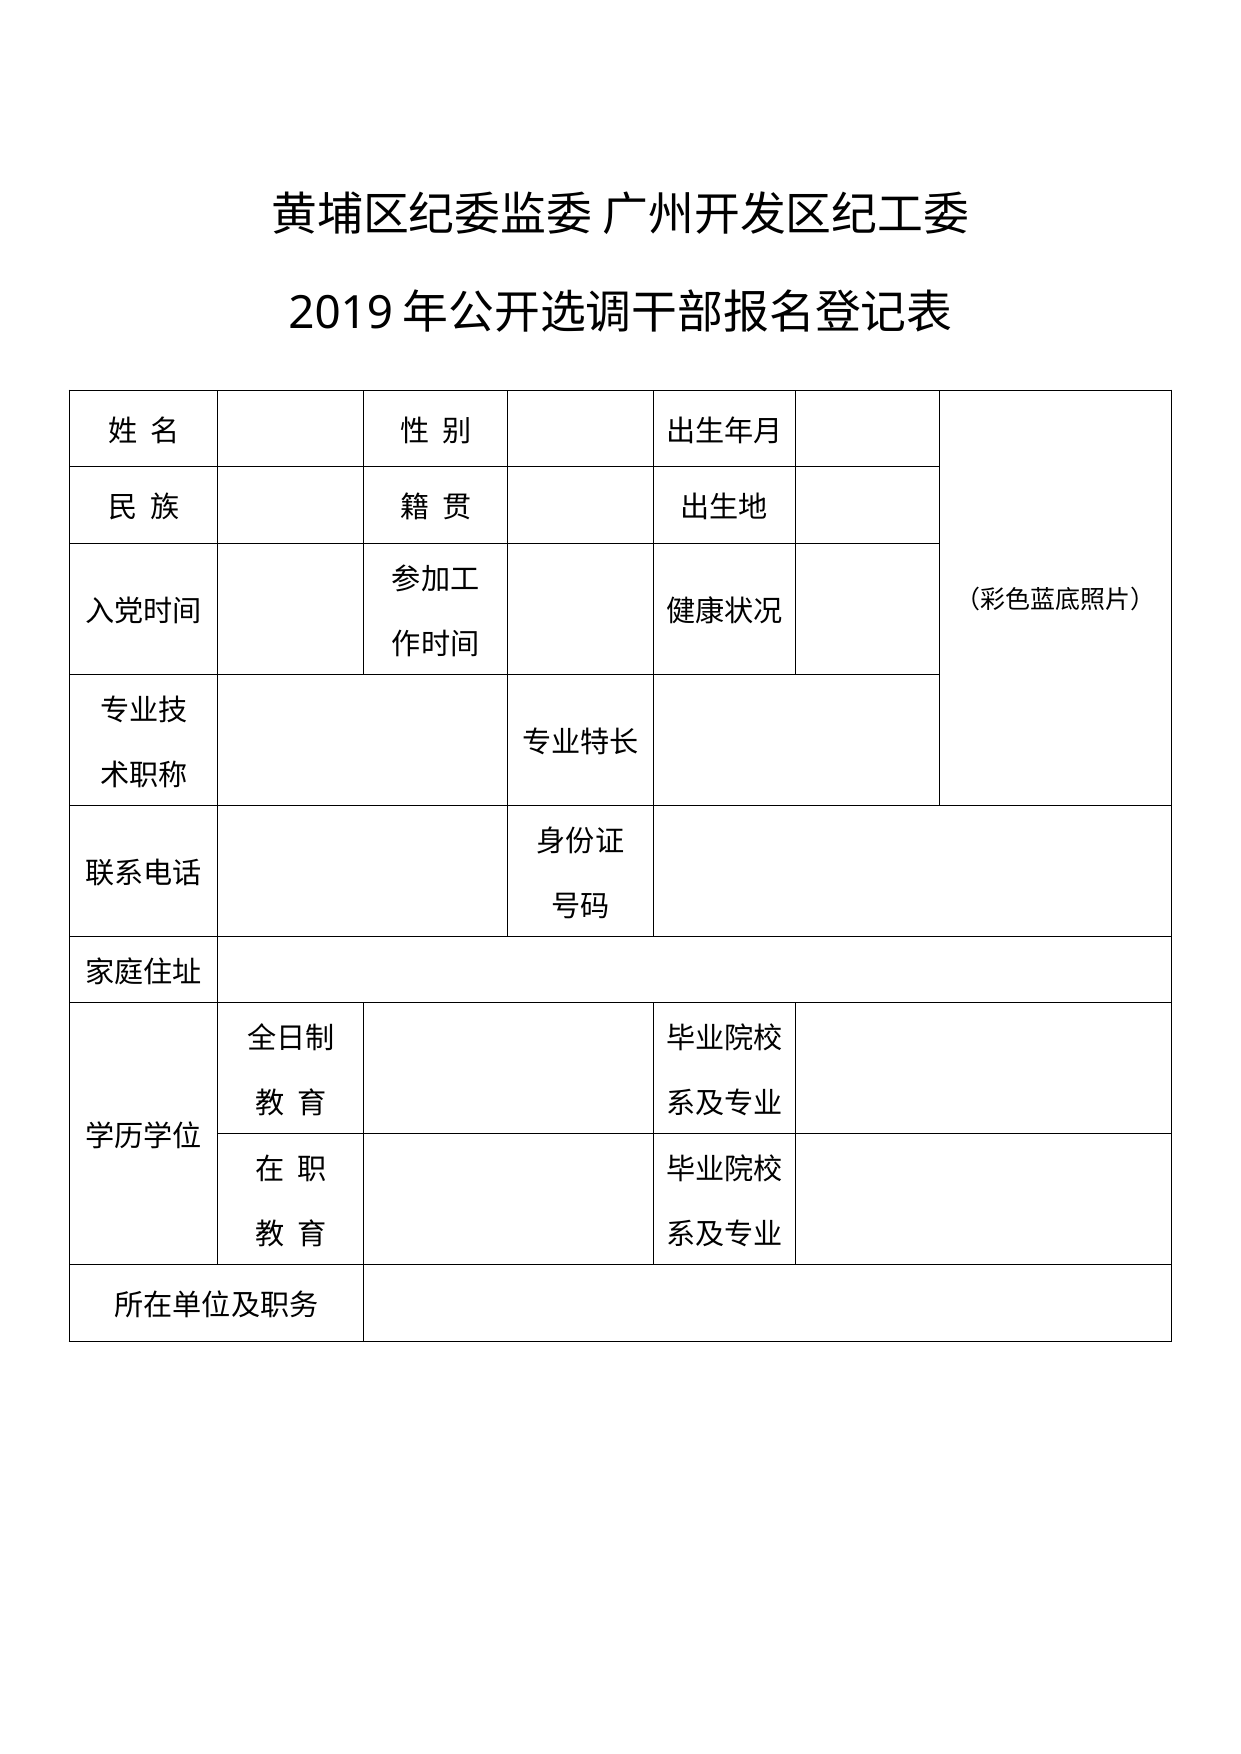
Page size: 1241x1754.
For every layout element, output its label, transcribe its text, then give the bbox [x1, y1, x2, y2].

table_cell [796, 1003, 1171, 1133]
table_cell 专业技 术职称 [70, 675, 217, 805]
table_cell [796, 1134, 1171, 1264]
table_header 出生年月 [654, 391, 795, 466]
table_cell 出生地 [654, 467, 795, 543]
table_cell 身份证 号码 [508, 806, 653, 936]
table_cell 联系电话 [70, 806, 217, 936]
table_cell [796, 544, 939, 674]
table_header [508, 391, 653, 466]
table_cell [218, 806, 507, 936]
table_cell 专业特长 [508, 675, 653, 805]
table_header 姓 名 [70, 391, 217, 466]
table_cell [218, 675, 507, 805]
table_cell 毕业院校系及专业 [654, 1134, 795, 1264]
table_cell [364, 1003, 653, 1133]
table_cell 入党时间 [70, 544, 217, 674]
table_cell 民 族 [70, 467, 217, 543]
table_header 性 别 [364, 391, 507, 466]
table_cell 家庭住址 [70, 937, 217, 1002]
table_cell 毕业院校系及专业 [654, 1003, 795, 1133]
table_cell [508, 467, 653, 543]
table_cell [654, 675, 939, 805]
table_cell 参加工 作时间 [364, 544, 507, 674]
table_header （彩色蓝底照片） [940, 391, 1171, 805]
text 2019年公开选调干部报名登记表 [187, 259, 1053, 357]
table_cell [508, 544, 653, 674]
table_cell 学历学位 [70, 1003, 217, 1264]
table_cell [218, 544, 363, 674]
table_cell 在 职 教 育 [218, 1134, 363, 1264]
table_cell [796, 467, 939, 543]
table_cell [218, 467, 363, 543]
table_cell [218, 937, 1171, 1002]
table_cell [364, 1134, 653, 1264]
table_cell [654, 806, 1171, 936]
text 黄埔区纪委监委 广州开发区纪工委 [187, 162, 1053, 259]
table_header [796, 391, 939, 466]
table_cell 所在单位及职务 [70, 1265, 363, 1341]
table_header [218, 391, 363, 466]
table_cell 全日制 教 育 [218, 1003, 363, 1133]
table_cell [364, 1265, 1171, 1341]
table_cell 健康状况 [654, 544, 795, 674]
table_cell 籍 贯 [364, 467, 507, 543]
